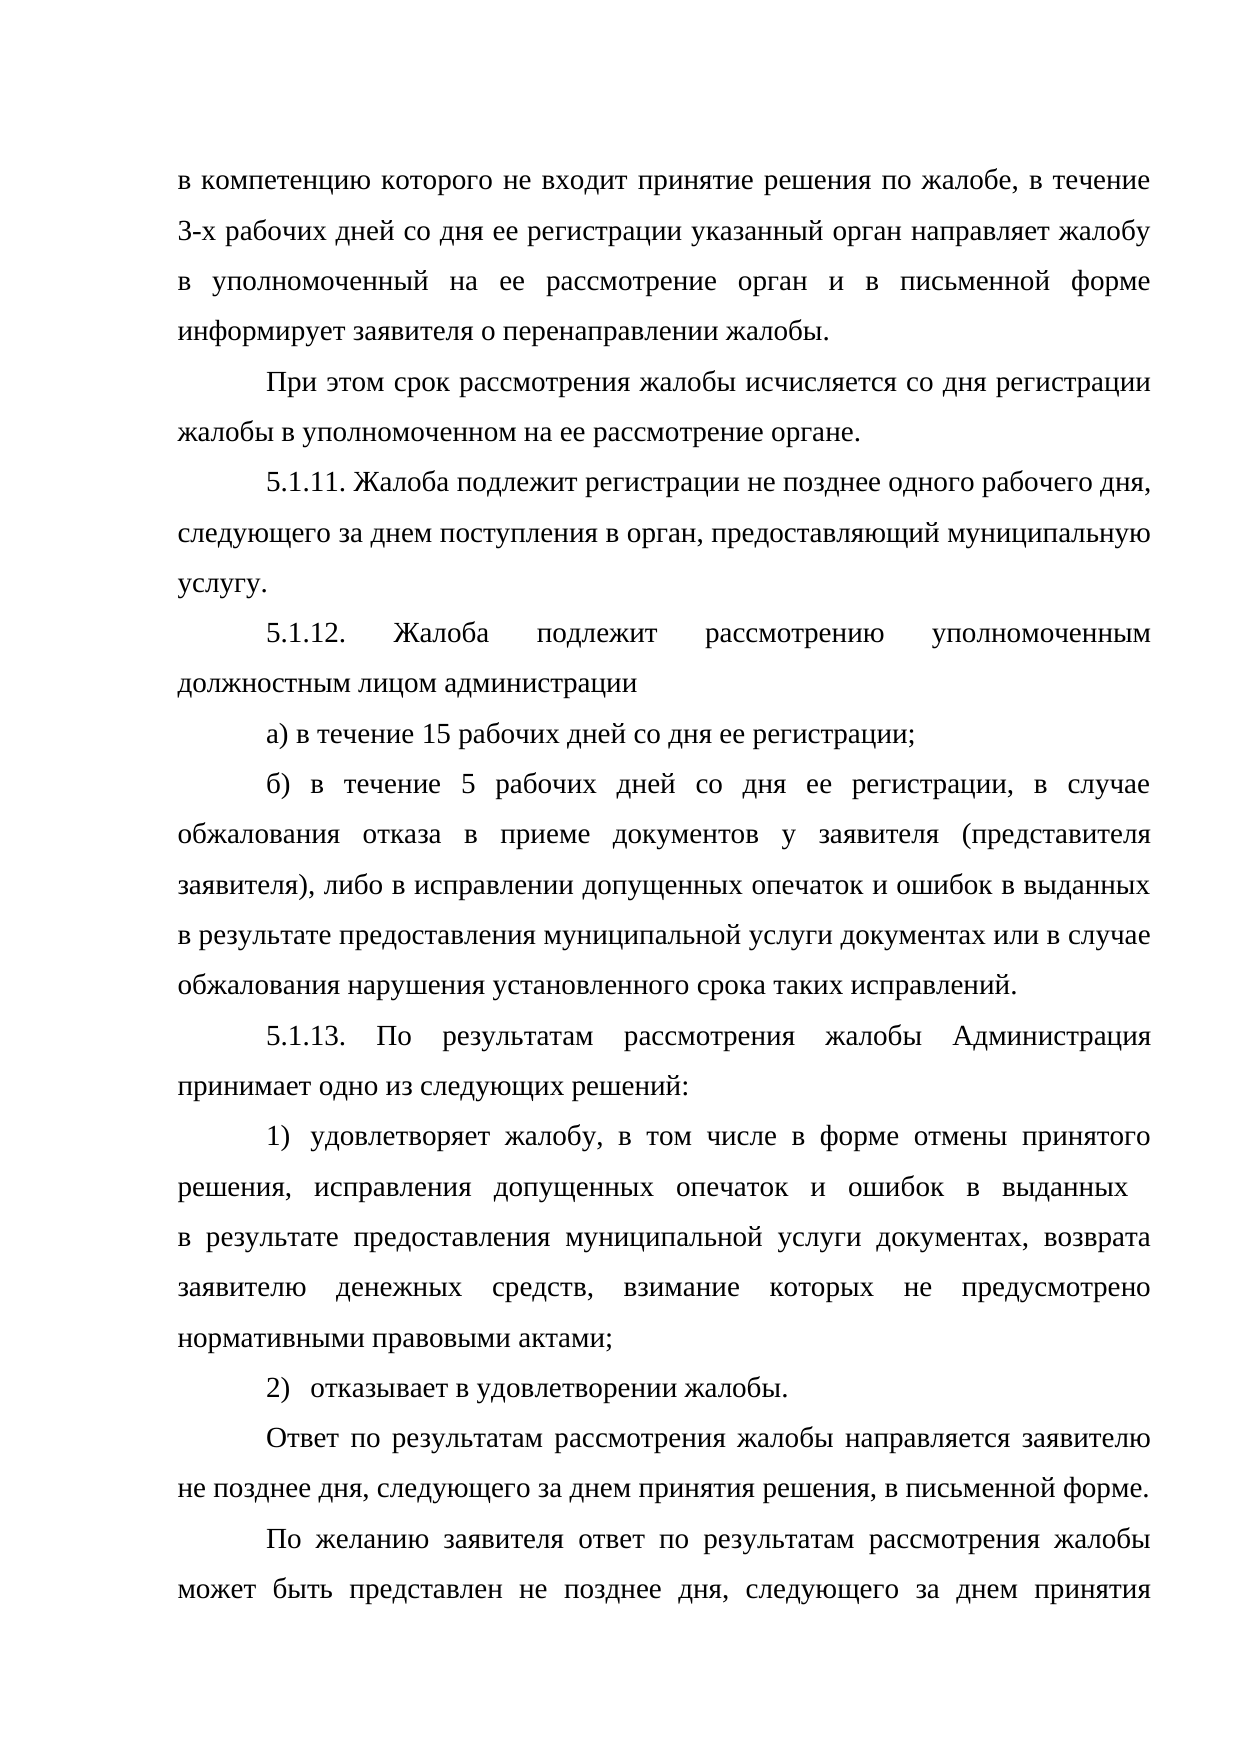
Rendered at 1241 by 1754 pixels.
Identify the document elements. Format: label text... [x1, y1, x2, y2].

list удовлетворяет жалобу, в том числе в форме отмены принятого решения, исправления допущенных опечаток и ошибок в выданных в результате предоставления муниципальной услуги документах, возврата заявителю денежных средств, взимание которых не предусмотрено нормативными правовыми актами; [177, 1118, 1152, 1353]
text 5.1.13. По результатам рассмотрения жалобы Администрация принимает одно из следующих решений: [177, 1018, 1152, 1102]
text Ответ по результатам рассмотрения жалобы направляется заявителю не позднее дня, следующего за днем принятия решения, в письменной форме. [177, 1420, 1152, 1504]
text а) в течение 15 рабочих дней со дня ее регистрации; [177, 716, 1152, 749]
text 5.1.11. Жалоба подлежит регистрации не позднее одного рабочего дня, следующего за днем поступления в орган, предоставляющий муниципальную услугу. [177, 464, 1152, 598]
text 5.1.12. Жалоба подлежит рассмотрению уполномоченным должностным лицом администрации [177, 615, 1152, 699]
list отказывает в удовлетворении жалобы. [177, 1370, 1152, 1403]
text б) в течение 5 рабочих дней со дня ее регистрации, в случае обжалования отказа в приеме документов у заявителя (представителя заявителя), либо в исправлении допущенных опечаток и ошибок в выданных в результате предоставления муниципальной услуги документах или в случае обжалования нарушения установленного срока таких исправлений. [177, 766, 1152, 1001]
text При этом срок рассмотрения жалобы исчисляется со дня регистрации жалобы в уполномоченном на ее рассмотрение органе. [177, 364, 1152, 448]
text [177, 1521, 1152, 1605]
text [177, 162, 1152, 347]
